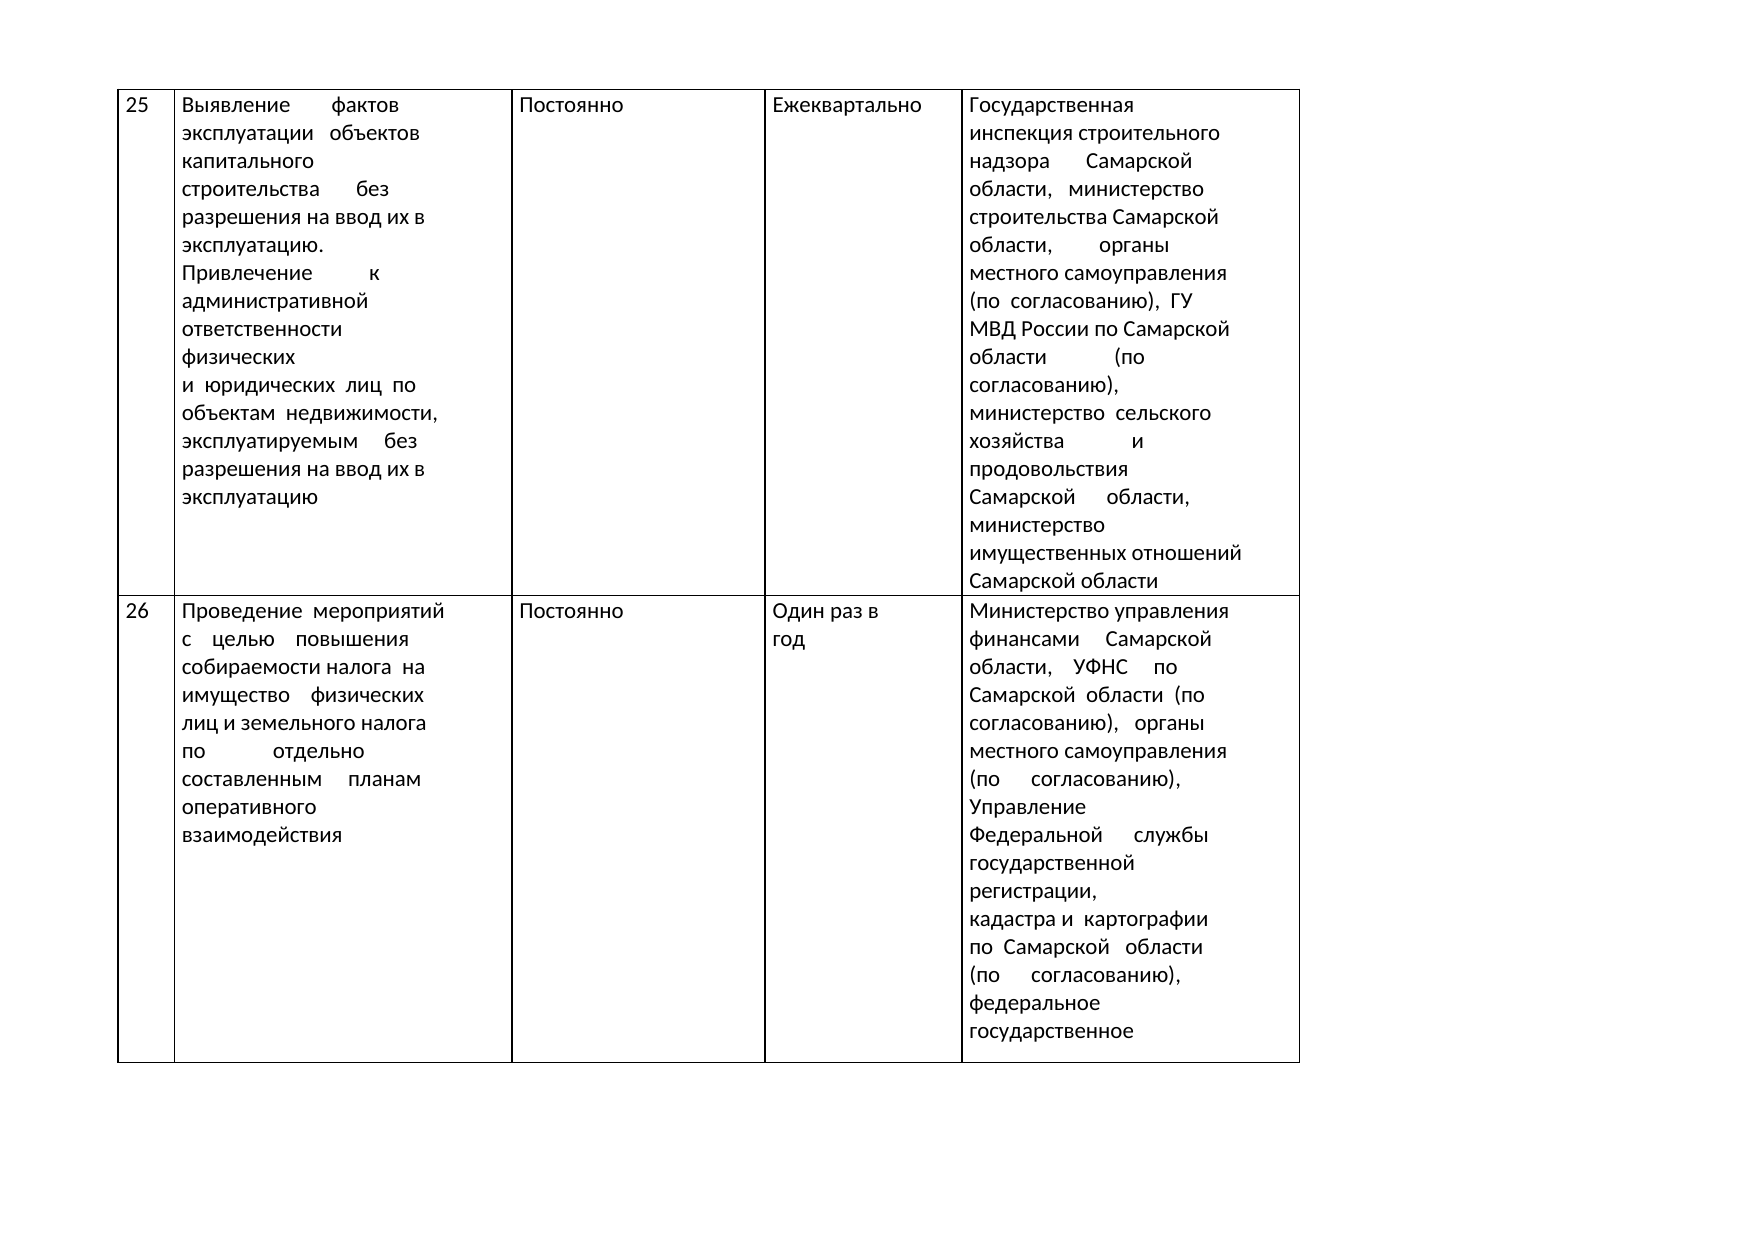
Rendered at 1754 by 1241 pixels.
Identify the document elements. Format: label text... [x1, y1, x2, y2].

table_cell Постоянно [513, 90, 764, 594]
table_cell 26 [119, 596, 174, 1061]
table_cell 25 [119, 90, 174, 594]
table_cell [175, 596, 511, 1061]
table_cell Один раз в год [766, 596, 961, 1061]
table_cell Государственная инспекция строительного надзора Самарской области, министерство строительства Самарской области, органы местного самоуправления (по согласованию), ГУ МВД России по Самарской области (по согласованию), министерство сельского хозяйства и продовольствия Самарской области, министерство имущественных отношений Самарской области [963, 90, 1299, 594]
table_cell Ежеквартально [766, 90, 961, 594]
table_cell Постоянно [513, 596, 764, 1061]
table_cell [963, 596, 1299, 1061]
table_cell Выявление фактов эксплуатации объектов капитального строительства без разрешения на ввод их в эксплуатацию. Привлечение к административной ответственности физических и юридических лиц по объектам недвижимости, эксплуатируемым без разрешения на ввод их в эксплуатацию [175, 90, 511, 594]
